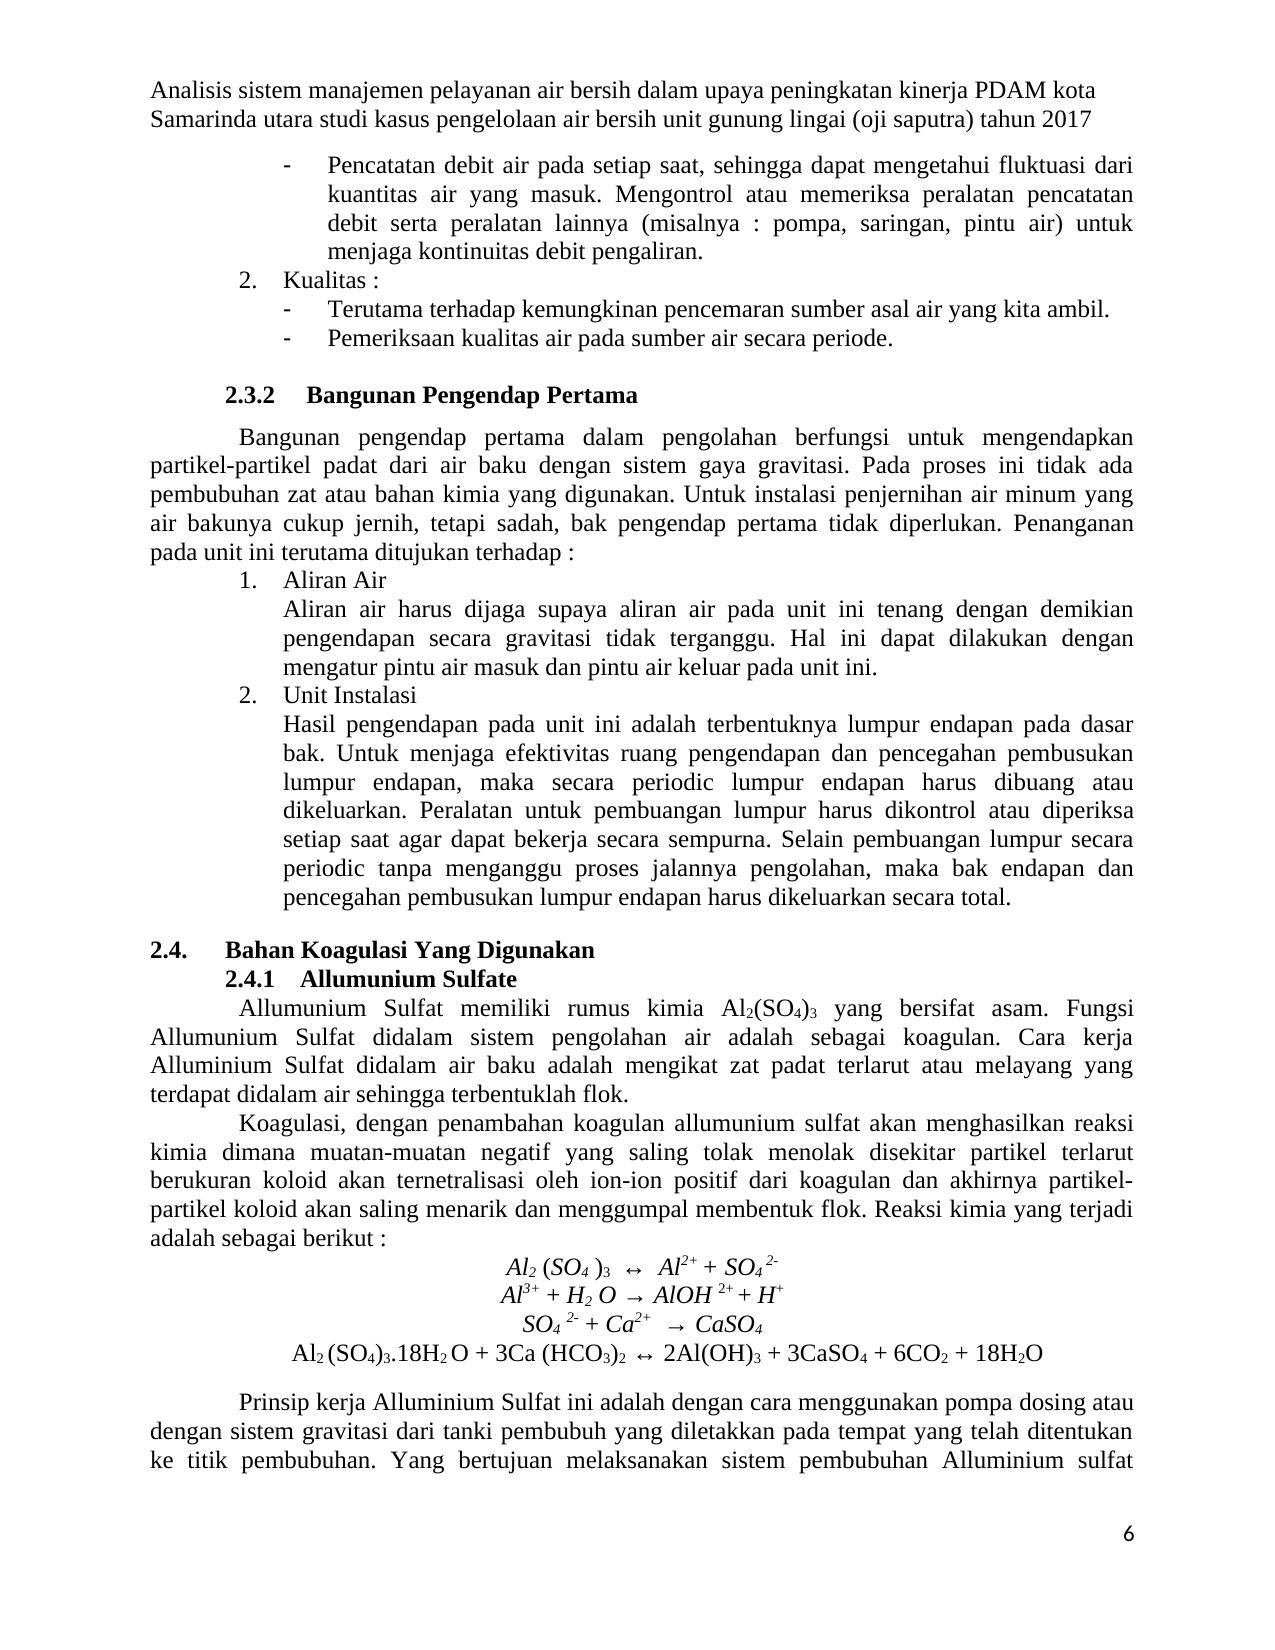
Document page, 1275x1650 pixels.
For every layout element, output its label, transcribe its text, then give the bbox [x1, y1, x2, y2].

list Terutama terhadap kemungkinan pencemaran sumber asal air yang kita ambil. [283, 294, 1134, 323]
text SO4 2- + Ca2+ → CaSO4 [150, 1309, 1134, 1338]
list Kualitas : [239, 265, 1134, 294]
list Bangunan Pengendap Pertama [225, 380, 1134, 409]
text Allumunium Sulfat memiliki rumus kimia Al2(SO4)3 yang bersifat asam. Fungsi Allumunium Sulfat didalam sistem pengolahan air adalah sebagai koagulan. Cara kerja Alluminium Sulfat didalam air baku adalah mengikat zat padat terlarut atau melayang yang terdapat didalam air sehingga terbentuklah flok. [150, 993, 1134, 1108]
list Pencatatan debit air pada setiap saat, sehingga dapat mengetahui fluktuasi dari kuantitas air yang masuk. Mengontrol atau memeriksa peralatan pencatatan debit serta peralatan lainnya (misalnya : pompa, saringan, pintu air) untuk menjaga kontinuitas debit pengaliran. [283, 150, 1134, 265]
list Bahan Koagulasi Yang Digunakan [150, 935, 1134, 964]
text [150, 1387, 1134, 1474]
list Allumunium Sulfate [225, 964, 1134, 993]
text Al2 (SO4 )3 ↔ Al2+ + SO4 2- [150, 1252, 1134, 1280]
list Unit Instalasi [239, 680, 1134, 709]
text Al2 (SO4)3.18H2 O + 3Ca (HCO3)2 ↔ 2Al(OH)3 + 3CaSO4 + 6CO2 + 18H2O [150, 1338, 1134, 1367]
text Al3+ + H2 O → AlOH 2+ + H+ [150, 1280, 1134, 1309]
text Aliran air harus dijaga supaya aliran air pada unit ini tenang dengan demikian pengendapan secara gravitasi tidak terganggu. Hal ini dapat dilakukan dengan mengatur pintu air masuk dan pintu air keluar pada unit ini. [283, 594, 1134, 680]
text Bangunan pengendap pertama dalam pengolahan berfungsi untuk mengendapkan partikel-partikel padat dari air baku dengan sistem gaya gravitasi. Pada proses ini tidak ada pembubuhan zat atau bahan kimia yang digunakan. Untuk instalasi penjernihan air minum yang air bakunya cukup jernih, tetapi sadah, bak pengendap pertama tidak diperlukan. Penanganan pada unit ini terutama ditujukan terhadap : [150, 422, 1134, 565]
list Aliran Air [239, 565, 1134, 594]
text Koagulasi, dengan penambahan koagulan allumunium sulfat akan menghasilkan reaksi kimia dimana muatan-muatan negatif yang saling tolak menolak disekitar partikel terlarut berukuran koloid akan ternetralisasi oleh ion-ion positif dari koagulan dan akhirnya partikel-partikel koloid akan saling menarik dan menggumpal membentuk flok. Reaksi kimia yang terjadi adalah sebagai berikut : [150, 1108, 1134, 1252]
text Hasil pengendapan pada unit ini adalah terbentuknya lumpur endapan pada dasar bak. Untuk menjaga efektivitas ruang pengendapan dan pencegahan pembusukan lumpur endapan, maka secara periodic lumpur endapan harus dibuang atau dikeluarkan. Peralatan untuk pembuangan lumpur harus dikontrol atau diperiksa setiap saat agar dapat bekerja secara sempurna. Selain pembuangan lumpur secara periodic tanpa menganggu proses jalannya pengolahan, maka bak endapan dan pencegahan pembusukan lumpur endapan harus dikeluarkan secara total. [283, 709, 1134, 910]
list Pemeriksaan kualitas air pada sumber air secara periode. [283, 323, 1134, 352]
